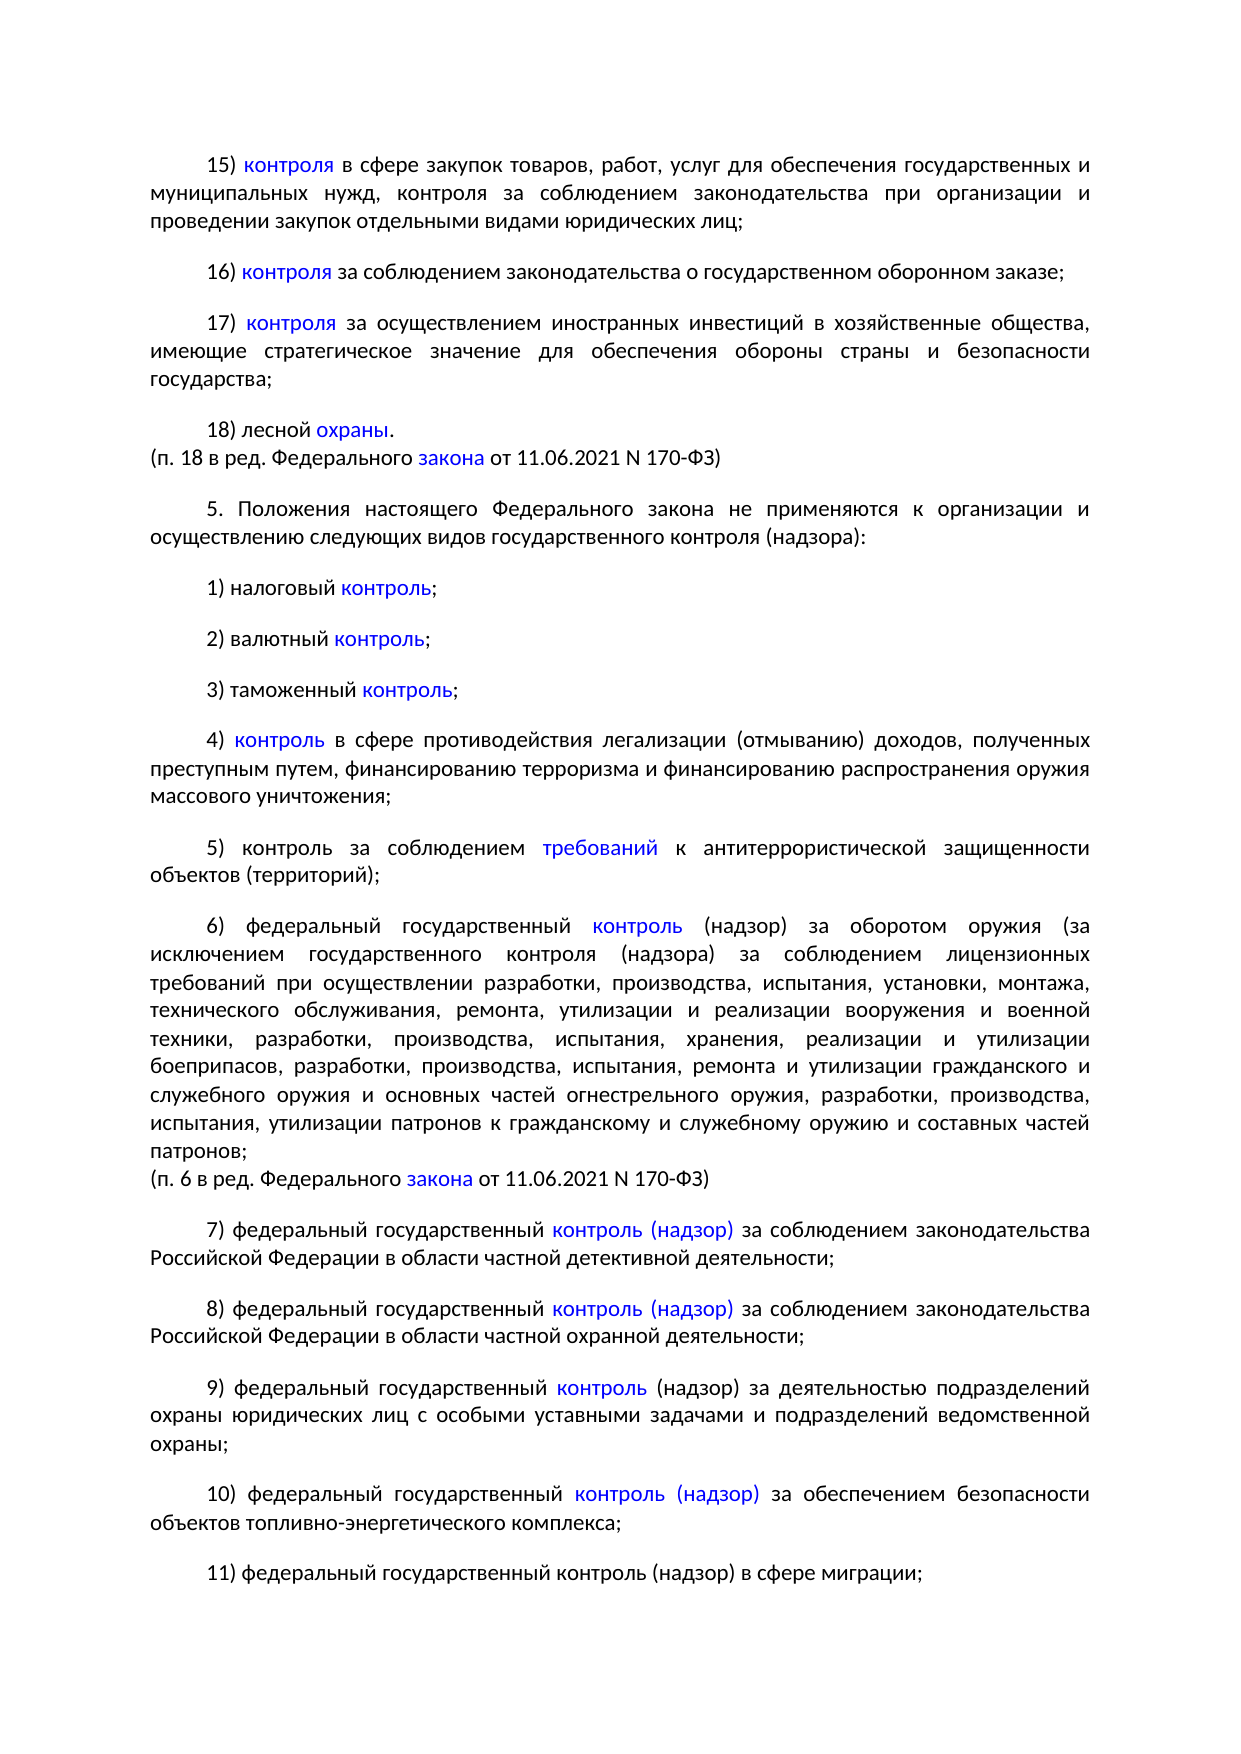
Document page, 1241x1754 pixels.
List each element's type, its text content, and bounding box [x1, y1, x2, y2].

text 1) налоговый контроль; [150, 573, 1090, 601]
text 15) контроля в сфере закупок товаров, работ, услуг для обеспечения государственных и муниципальных нужд, контроля за соблюдением законодательства при организации и проведении закупок отдельными видами юридических лиц; [150, 150, 1090, 234]
text 4) контроль в сфере противодействия легализации (отмыванию) доходов, полученных преступным путем, финансированию терроризма и финансированию распространения оружия массового уничтожения; [150, 726, 1090, 810]
text 6) федеральный государственный контроль (надзор) за оборотом оружия (за исключением государственного контроля (надзора) за соблюдением лицензионных требований при осуществлении разработки, производства, испытания, установки, монтажа, технического обслуживания, ремонта, утилизации и реализации вооружения и военной техники, разработки, производства, испытания, хранения, реализации и утилизации боеприпасов, разработки, производства, испытания, ремонта и утилизации гражданского и служебного оружия и основных частей огнестрельного оружия, разработки, производства, испытания, утилизации патронов к гражданскому и служебному оружию и составных частей патронов; [150, 912, 1090, 1164]
text 16) контроля за соблюдением законодательства о государственном оборонном заказе; [150, 257, 1090, 285]
text 7) федеральный государственный контроль (надзор) за соблюдением законодательства Российской Федерации в области частной детективной деятельности; [150, 1215, 1090, 1271]
text 5. Положения настоящего Федерального закона не применяются к организации и осуществлению следующих видов государственного контроля (надзора): [150, 494, 1090, 550]
text 2) валютный контроль; [150, 624, 1090, 652]
text 11) федеральный государственный контроль (надзор) в сфере миграции; [150, 1558, 1090, 1587]
text 9) федеральный государственный контроль (надзор) за деятельностью подразделений охраны юридических лиц с особыми уставными задачами и подразделений ведомственной охраны; [150, 1373, 1090, 1457]
text 18) лесной охраны. [150, 415, 1090, 443]
text 8) федеральный государственный контроль (надзор) за соблюдением законодательства Российской Федерации в области частной охранной деятельности; [150, 1294, 1090, 1350]
text 10) федеральный государственный контроль (надзор) за обеспечением безопасности объектов топливно-энергетического комплекса; [150, 1479, 1090, 1536]
text 3) таможенный контроль; [150, 675, 1090, 703]
text 5) контроль за соблюдением требований к антитеррористической защищенности объектов (территорий); [150, 833, 1090, 889]
text (п. 6 в ред. Федерального закона от 11.06.2021 N 170-ФЗ) [150, 1164, 1090, 1192]
text (п. 18 в ред. Федерального закона от 11.06.2021 N 170-ФЗ) [150, 443, 1090, 471]
text 17) контроля за осуществлением иностранных инвестиций в хозяйственные общества, имеющие стратегическое значение для обеспечения обороны страны и безопасности государства; [150, 308, 1090, 392]
